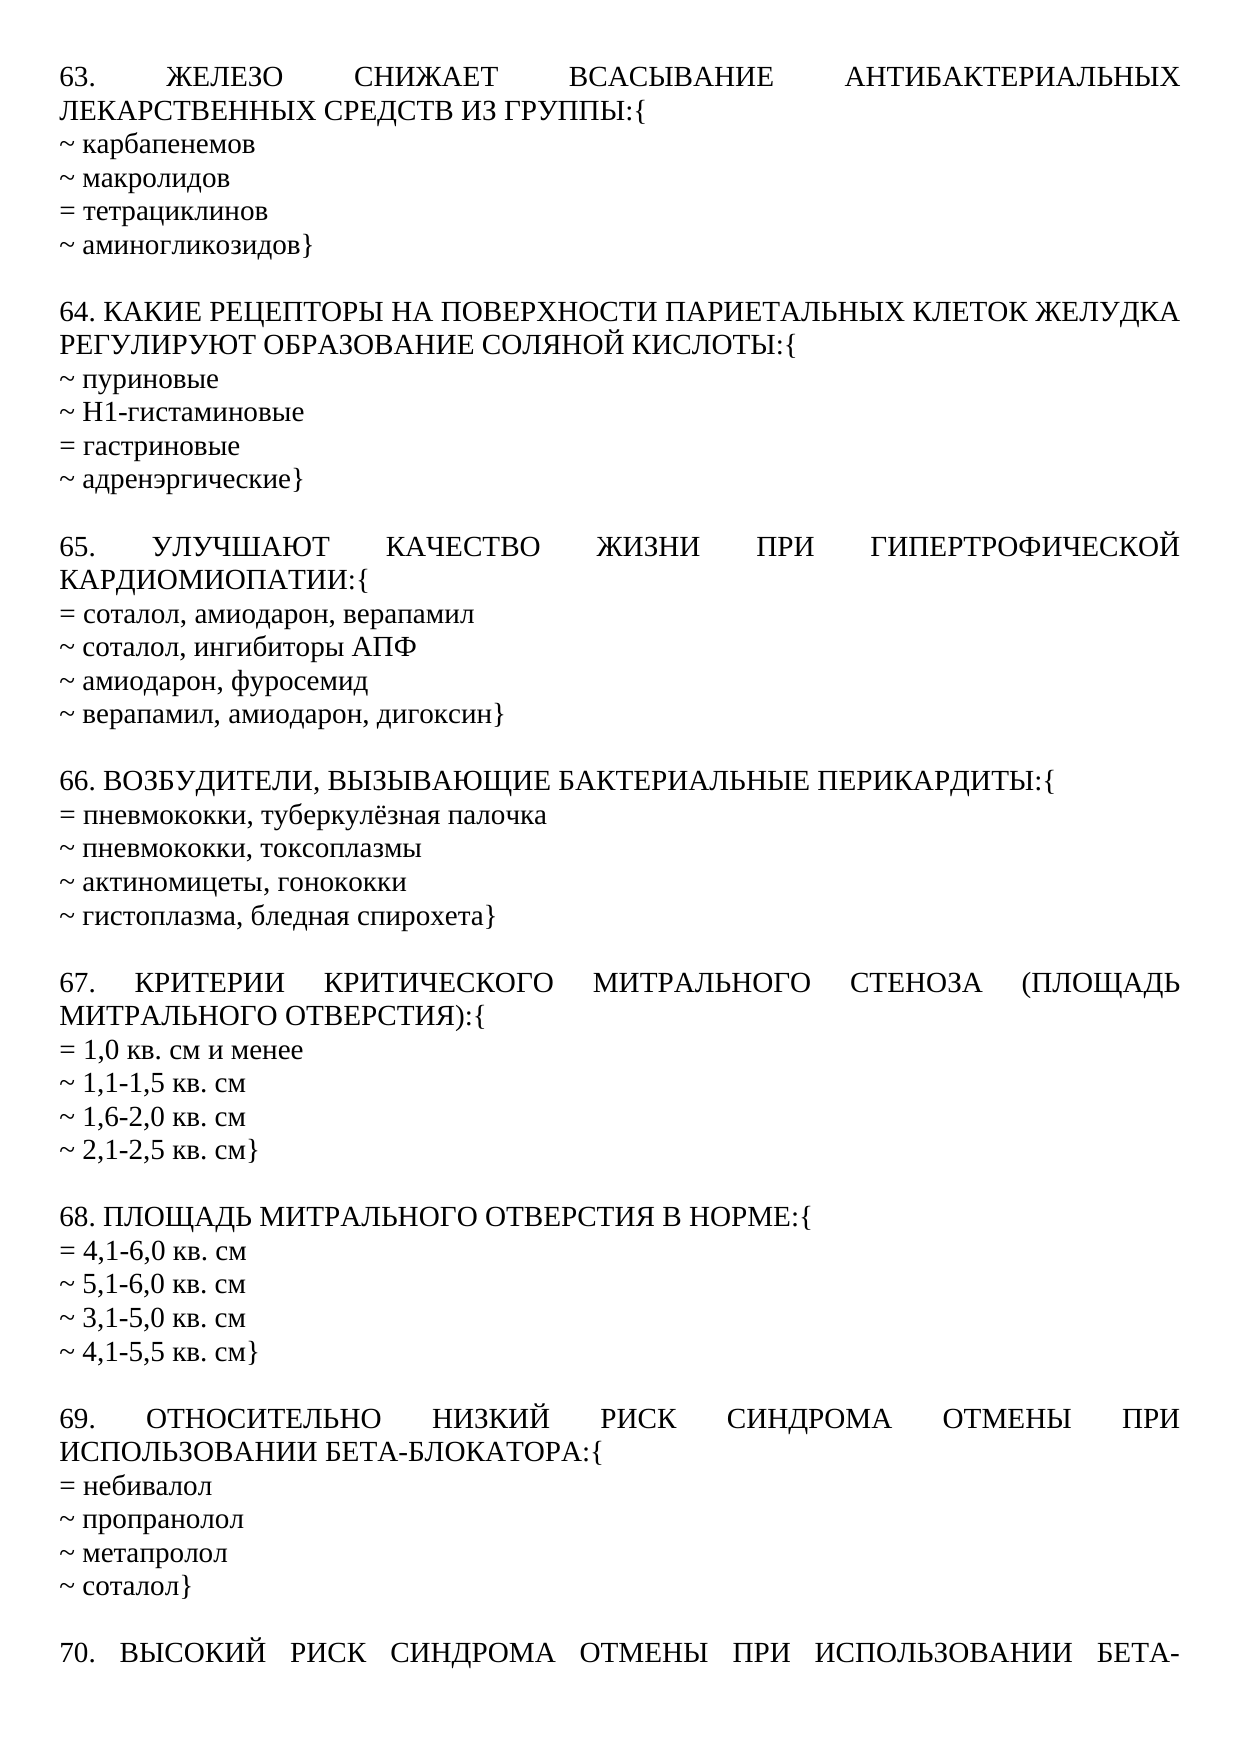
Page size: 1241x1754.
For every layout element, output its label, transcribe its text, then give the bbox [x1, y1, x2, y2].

text ~ адренэргические} [59, 462, 1181, 495]
text ~ 1,1-1,5 кв. см [59, 1065, 1181, 1099]
text ~ гистоплазма, бледная спирохета} [59, 898, 1181, 931]
text = соталол, амиодарон, верапамил [59, 596, 1181, 629]
text ~ пуриновые [59, 361, 1181, 394]
text = небивалол [59, 1468, 1181, 1501]
text ~ 5,1-6,0 кв. см [59, 1267, 1181, 1300]
text ~ амиодарон, фуросемид [59, 663, 1181, 696]
text ~ соталол, ингибиторы АПФ [59, 629, 1181, 663]
text 66. ВОЗБУДИТЕЛИ, ВЫЗЫВАЮЩИЕ БАКТЕРИАЛЬНЫЕ ПЕРИКАРДИТЫ:{ [59, 763, 1181, 797]
text ~ 4,1-5,5 кв. см} [59, 1334, 1181, 1367]
text ~ 3,1-5,0 кв. см [59, 1300, 1181, 1334]
text = гастриновые [59, 428, 1181, 462]
text 69. ОТНОСИТЕЛЬНО НИЗКИЙ РИСК СИНДРОМА ОТМЕНЫ ПРИ ИСПОЛЬЗОВАНИИ БЕТА-БЛОКАТОРА:{ [59, 1401, 1181, 1468]
text ~ соталол} [59, 1568, 1181, 1602]
text ~ пропранолол [59, 1501, 1181, 1535]
text ~ 2,1-2,5 кв. см} [59, 1132, 1181, 1166]
text = пневмококки, туберкулёзная палочка [59, 797, 1181, 831]
text 68. ПЛОЩАДЬ МИТРАЛЬНОГО ОТВЕРСТИЯ В НОРМЕ:{ [59, 1199, 1181, 1233]
text ~ 1,6-2,0 кв. см [59, 1099, 1181, 1132]
text ~ актиномицеты, гонококки [59, 864, 1181, 898]
text ~ карбапенемов [59, 126, 1181, 160]
text = 1,0 кв. см и менее [59, 1032, 1181, 1065]
text ~ аминогликозидов} [59, 227, 1181, 260]
text 64. КАКИЕ РЕЦЕПТОРЫ НА ПОВЕРХНОСТИ ПАРИЕТАЛЬНЫХ КЛЕТОК ЖЕЛУДКА РЕГУЛИРУЮТ ОБРАЗОВАНИЕ СОЛЯНОЙ КИСЛОТЫ:{ [59, 294, 1181, 361]
text ~ H1-гистаминовые [59, 394, 1181, 428]
text 65. УЛУЧШАЮТ КАЧЕСТВО ЖИЗНИ ПРИ ГИПЕРТРОФИЧЕСКОЙ КАРДИОМИОПАТИИ:{ [59, 529, 1181, 596]
text ~ макролидов [59, 160, 1181, 193]
text ~ пневмококки, токсоплазмы [59, 831, 1181, 864]
text = 4,1-6,0 кв. см [59, 1233, 1181, 1267]
text ~ верапамил, амиодарон, дигоксин} [59, 696, 1181, 730]
text ~ метапролол [59, 1535, 1181, 1568]
text = тетрациклинов [59, 193, 1181, 227]
text 67. КРИТЕРИИ КРИТИЧЕСКОГО МИТРАЛЬНОГО СТЕНОЗА (ПЛОЩАДЬ МИТРАЛЬНОГО ОТВЕРСТИЯ):{ [59, 965, 1181, 1032]
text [59, 1636, 1181, 1669]
text 63. ЖЕЛЕЗО СНИЖАЕТ ВСАСЫВАНИЕ АНТИБАКТЕРИАЛЬНЫХ ЛЕКАРСТВЕННЫХ СРЕДСТВ ИЗ ГРУППЫ:{ [59, 59, 1181, 126]
